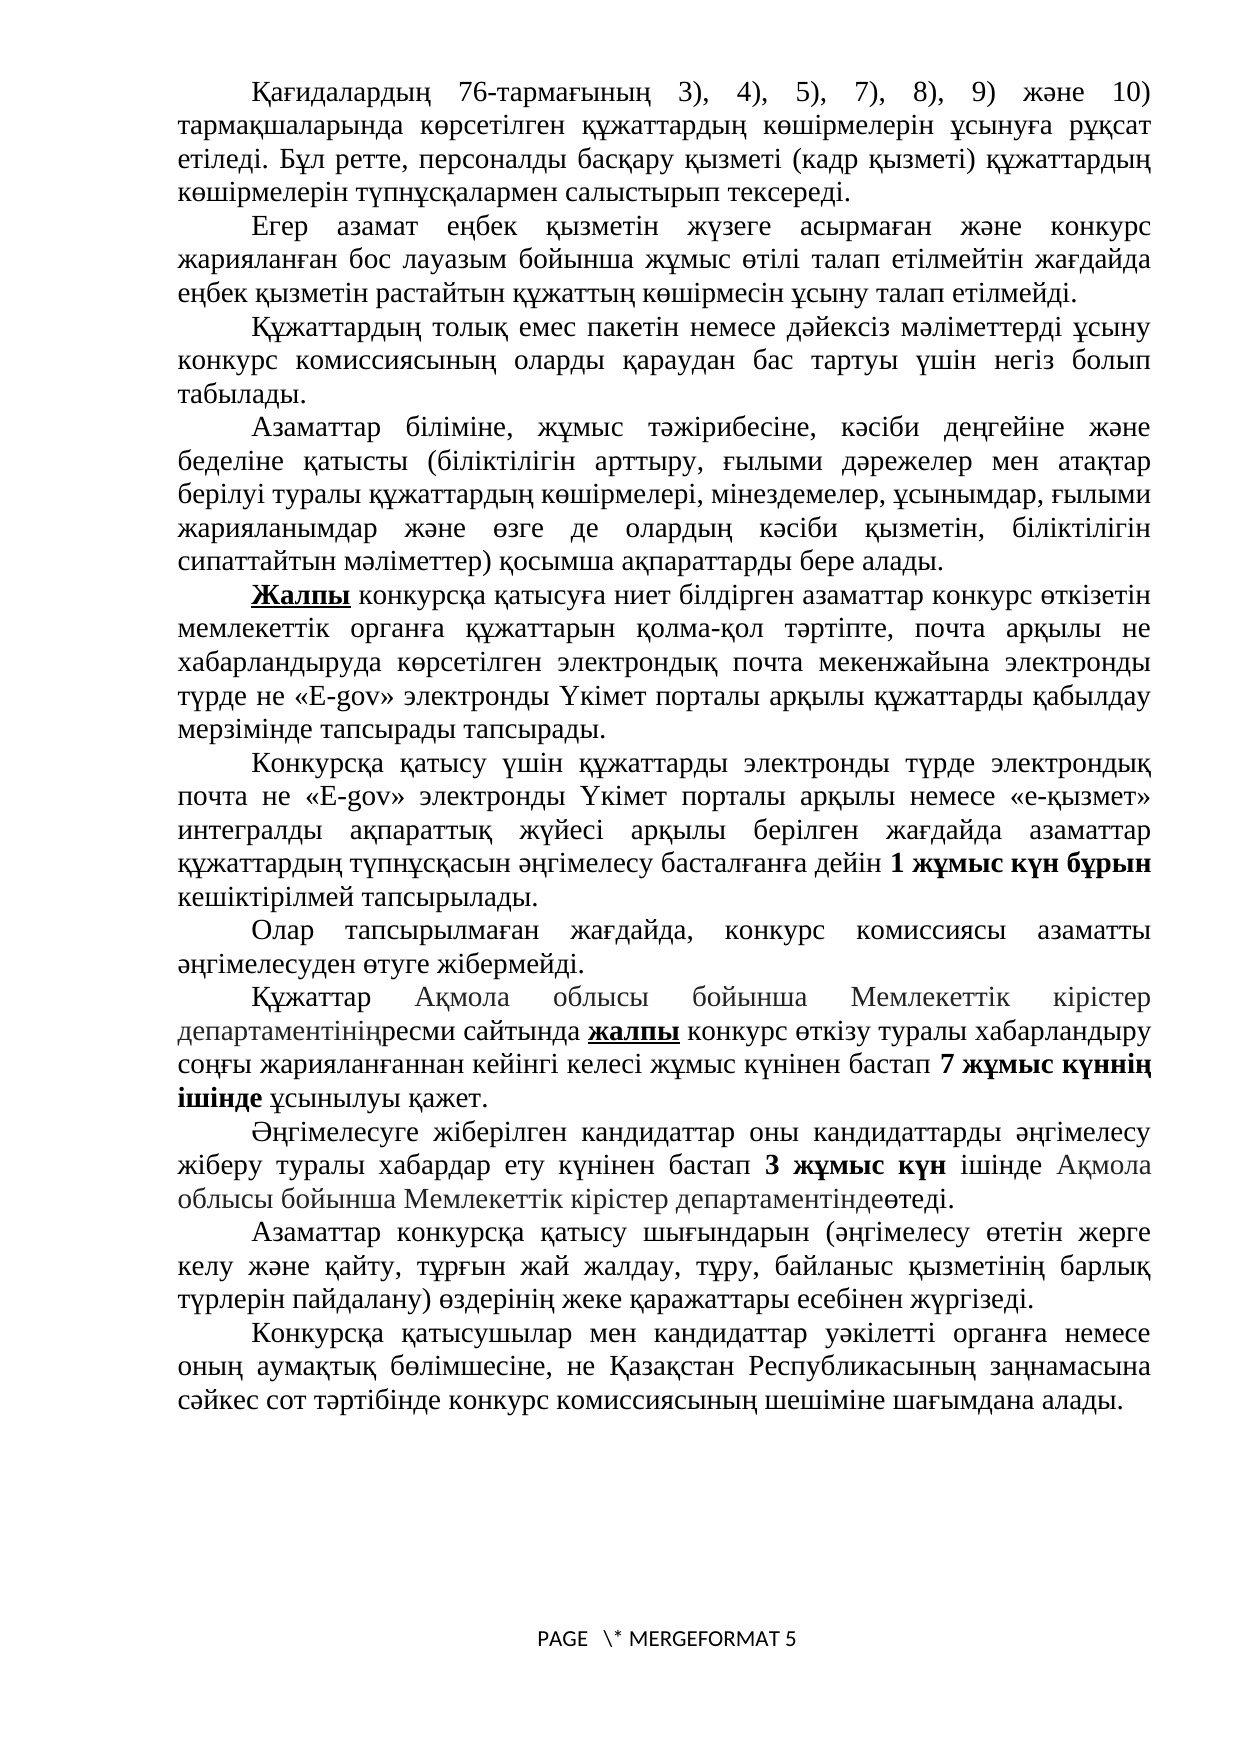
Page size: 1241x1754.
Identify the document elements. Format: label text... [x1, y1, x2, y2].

text Жалпы конкурсқа қатысуға ниет білдірген азаматтар конкурс өткiзетiн мемлекеттiк органға құжаттарын қолма-қол тәртіпте, почта арқылы не хабарландыруда көрсетілген электрондық почта мекенжайына электронды түрде не «Е-gov» электронды Үкімет порталы арқылы құжаттарды қабылдау мерзімінде тапсырады тапсырады. [177, 577, 1152, 745]
text Конкурсқа қатысушылар мен кандидаттар уәкiлеттi органға немесе оның аумақтық бөлiмшесiне, не Қазақстан Республикасының заңнамасына сәйкес сот тәртiбiнде конкурс комиссиясының шешiмiне шағымдана алады. [177, 1315, 1152, 1416]
text Олар тапсырылмаған жағдайда, конкурс комиссиясы азаматты әңгімелесуден өтуге жібермейді. [177, 912, 1152, 979]
text Құжаттардың толық емес пакетін немесе дәйексіз мәліметтерді ұсыну конкурс комиссиясының оларды қараудан бас тартуы үшін негіз болып табылады. [177, 309, 1152, 409]
text Қағидалардың 76-тармағының 3), 4), 5), 7), 8), 9) және 10) тармақшаларында көрсетілген құжаттардың көшірмелерін ұсынуға рұқсат етіледі. Бұл ретте, персоналды басқару қызметі (кадр қызметі) құжаттардың көшірмелерін түпнұсқалармен салыстырып тексереді. [177, 74, 1152, 208]
text Құжаттар Ақмола облысы бойынша Мемлекеттік кірістер департаментініңресми сайтында жалпы конкурс өткiзу туралы хабарландыру соңғы жарияланғаннан кейінгі келесі жұмыс күнінен бастап 7 жұмыс күннің ішінде ұсынылуы қажет. [177, 979, 1152, 1114]
text Егер азамат еңбек қызметін жүзеге асырмаған және конкурс жарияланған бос лауазым бойынша жұмыс өтілі талап етілмейтін жағдайда еңбек қызметін растайтын құжаттың көшiрмесiн ұсыну талап етілмейді. [177, 208, 1152, 309]
text Азаматтар конкурсқа қатысу шығындарын (әңгімелесу өтетiн жерге келу және қайту, тұрғын жай жалдау, тұру, байланыс қызметiнiң барлық түрлерiн пайдалану) өздерiнiң жеке қаражаттары есебiнен жүргiзедi. [177, 1214, 1152, 1315]
text Азаматтар бiлiмiне, жұмыс тәжiрибесiне, кәсiби деңгейіне және беделіне қатысты (бiлiктiлiгiн арттыру, ғылыми дәрежелер мен атақтар берiлуi туралы құжаттардың көшiрмелерi, мiнездемелер, ұсынымдар, ғылыми жарияланымдар және өзге де олардың кәсіби қызметін, біліктілігін сипаттайтын мәліметтер) қосымша ақпараттарды бере алады. [177, 409, 1152, 577]
text Конкурсқа қатысу үшін құжаттарды электронды түрде электрондық почта не «Е-gov» электронды Үкімет порталы арқылы немесе «е-қызмет» интегралды ақпараттық жүйесі арқылы берілген жағдайда азаматтар құжаттардың түпнұсқасын әңгімелесу басталғанға дейін 1 жұмыс күн бұрын кешіктірілмей тапсырылады. [177, 745, 1152, 912]
text Әңгімелесуге жіберілген кандидаттар оны кандидаттарды әңгімелесу жіберу туралы хабардар ету күнінен бастап 3 жұмыс күн ішінде Ақмола облысы бойынша Мемлекеттік кірістер департаментіндеөтеді. [177, 1114, 1152, 1214]
